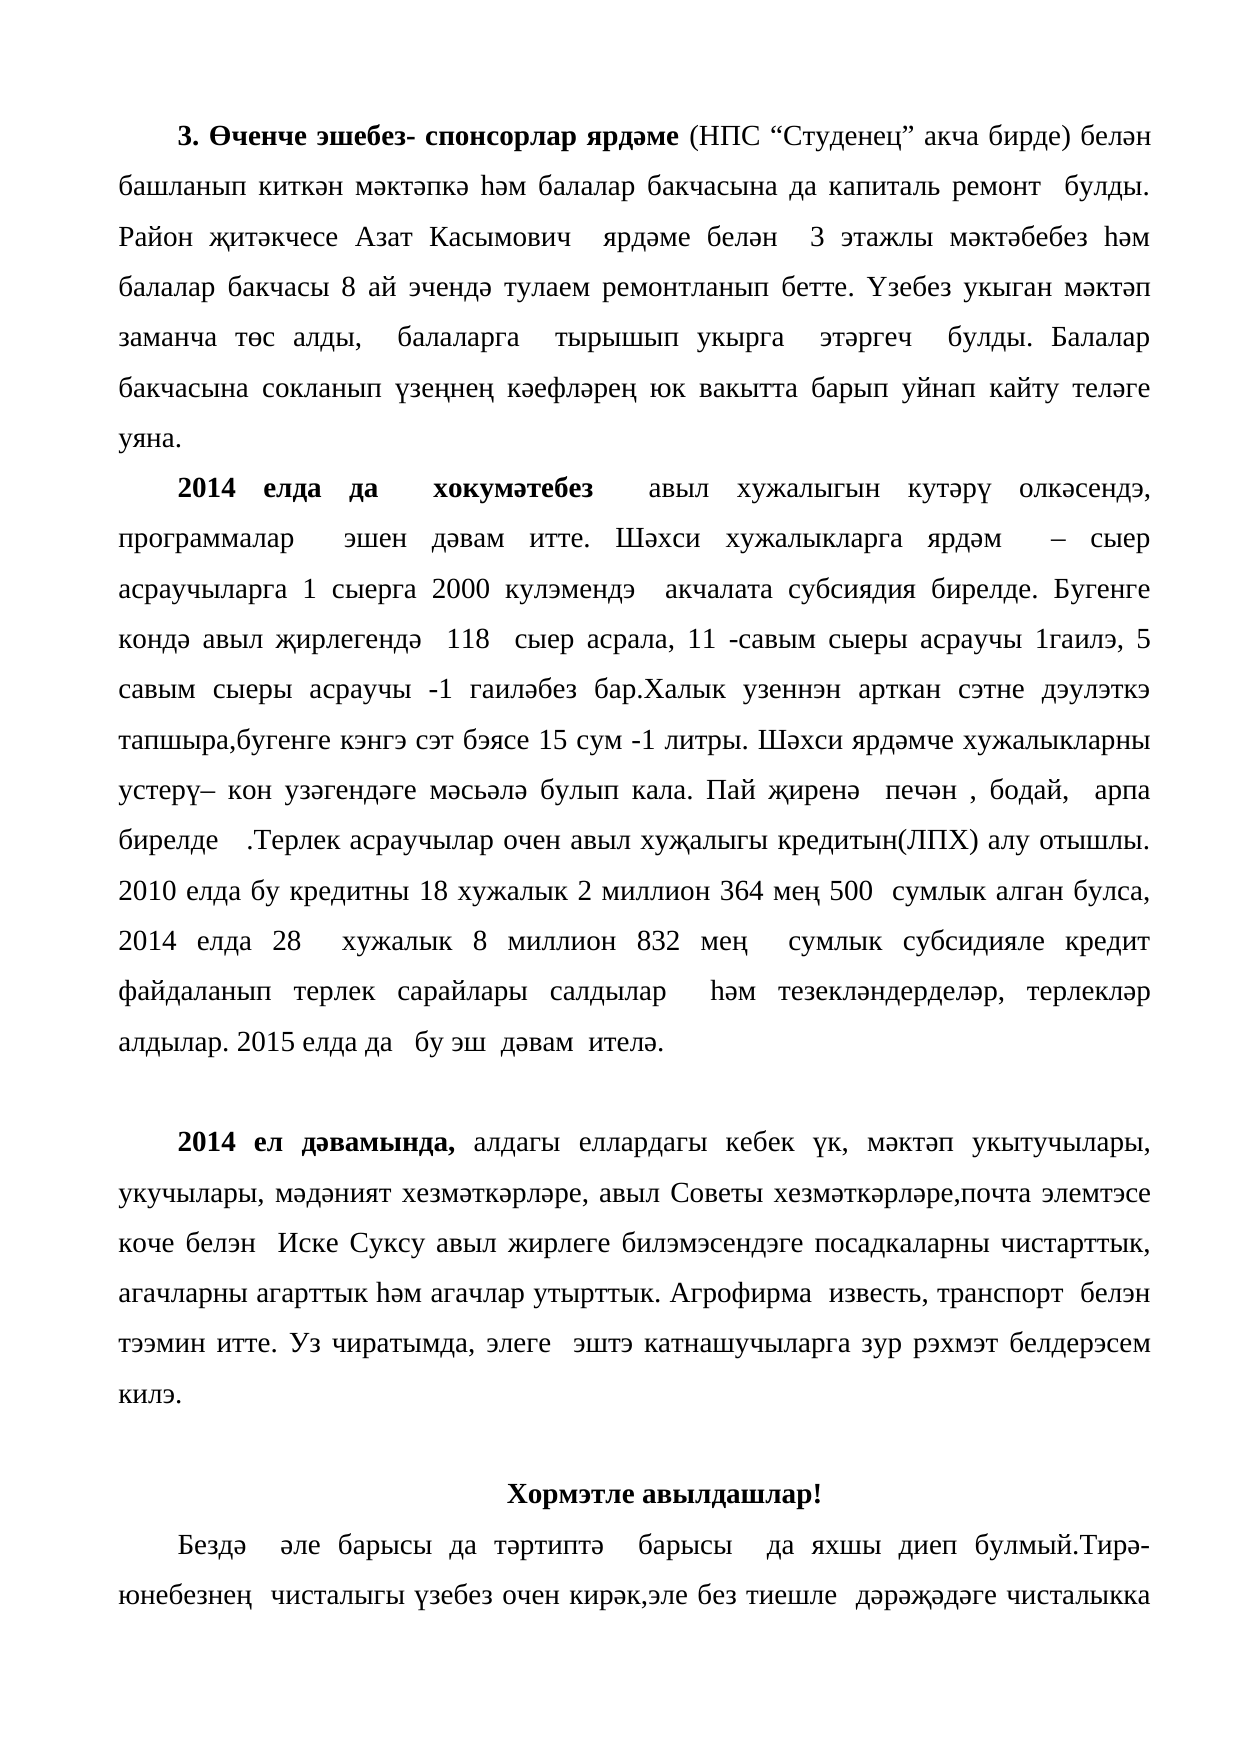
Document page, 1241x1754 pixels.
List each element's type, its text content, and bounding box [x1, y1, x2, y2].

text Хормэтле авылдашлар! [118, 1477, 1152, 1510]
text 2014 елда да хокумәтебез авыл хужалыгын кутәрү олкәсендэ, программалар эшен дәвам итте. Шәхси хужалыкларга ярдәм – сыер асраучыларга 1 сыерга 2000 кулэмендэ акчалата субсиядия бирелде. Бугенге кондә авыл җирлегендә 118 сыер асрала, 11 -савым сыеры асраучы 1гаилэ, 5 савым сыеры асраучы -1 гаиләбез бар.Халык узеннэн арткан сэтне дэулэткэ тапшыра,бугенге кэнгэ сэт бэясе 15 сум -1 литры. Шәхси ярдәмче хужалыкларны устерү– кон узәгендәге мәсьәлә булып кала. Пай җиренә печән , бодай, арпа бирелде .Терлек асраучылар очен авыл хуҗалыгы кредитын(ЛПХ) алу отышлы. 2010 елда бу кредитны 18 хужалык 2 миллион 364 мең 500 сумлык алган булса, 2014 елда 28 хужалык 8 миллион 832 мең сумлык субсидияле кредит файдаланып терлек сарайлары салдылар һәм тезекләндерделәр, терлекләр алдылар. 2015 елда да бу эш дәвам ителә. [118, 470, 1152, 1057]
text 2014 ел дәвамында, алдагы еллардагы кебек үк, мәктәп укытучылары, укучылары, мәдәният хезмәткәрләре, авыл Советы хезмәткәрләре,почта элемтэсе коче белэн Иске Суксу авыл жирлеге билэмэсендэге посадкаларны чистарттык, агачларны агарттык һәм агачлар утырттык. Агрофирма известь, транспорт белэн тээмин итте. Уз чиратымда, элеге эштэ катнашучыларга зур рэхмэт белдерэсем килэ. [118, 1124, 1152, 1409]
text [118, 1527, 1152, 1611]
text 3. Өченче эшебез- спонсорлар ярдәме (НПС “Студенец” акча бирде) белән башланып киткән мәктәпкә һәм балалар бакчасына да капиталь ремонт булды. Район җитәкчесе Азат Касымович ярдәме белән 3 этажлы мәктәбебез һәм балалар бакчасы 8 ай эчендә тулаем ремонтланып бетте. Үзебез укыган мәктәп заманча төс алды, балаларга тырышып укырга этәргеч булды. Балалар бакчасына сокланып үзеңнең кәефләрең юк вакытта барып уйнап кайту теләге уяна. [118, 118, 1152, 453]
